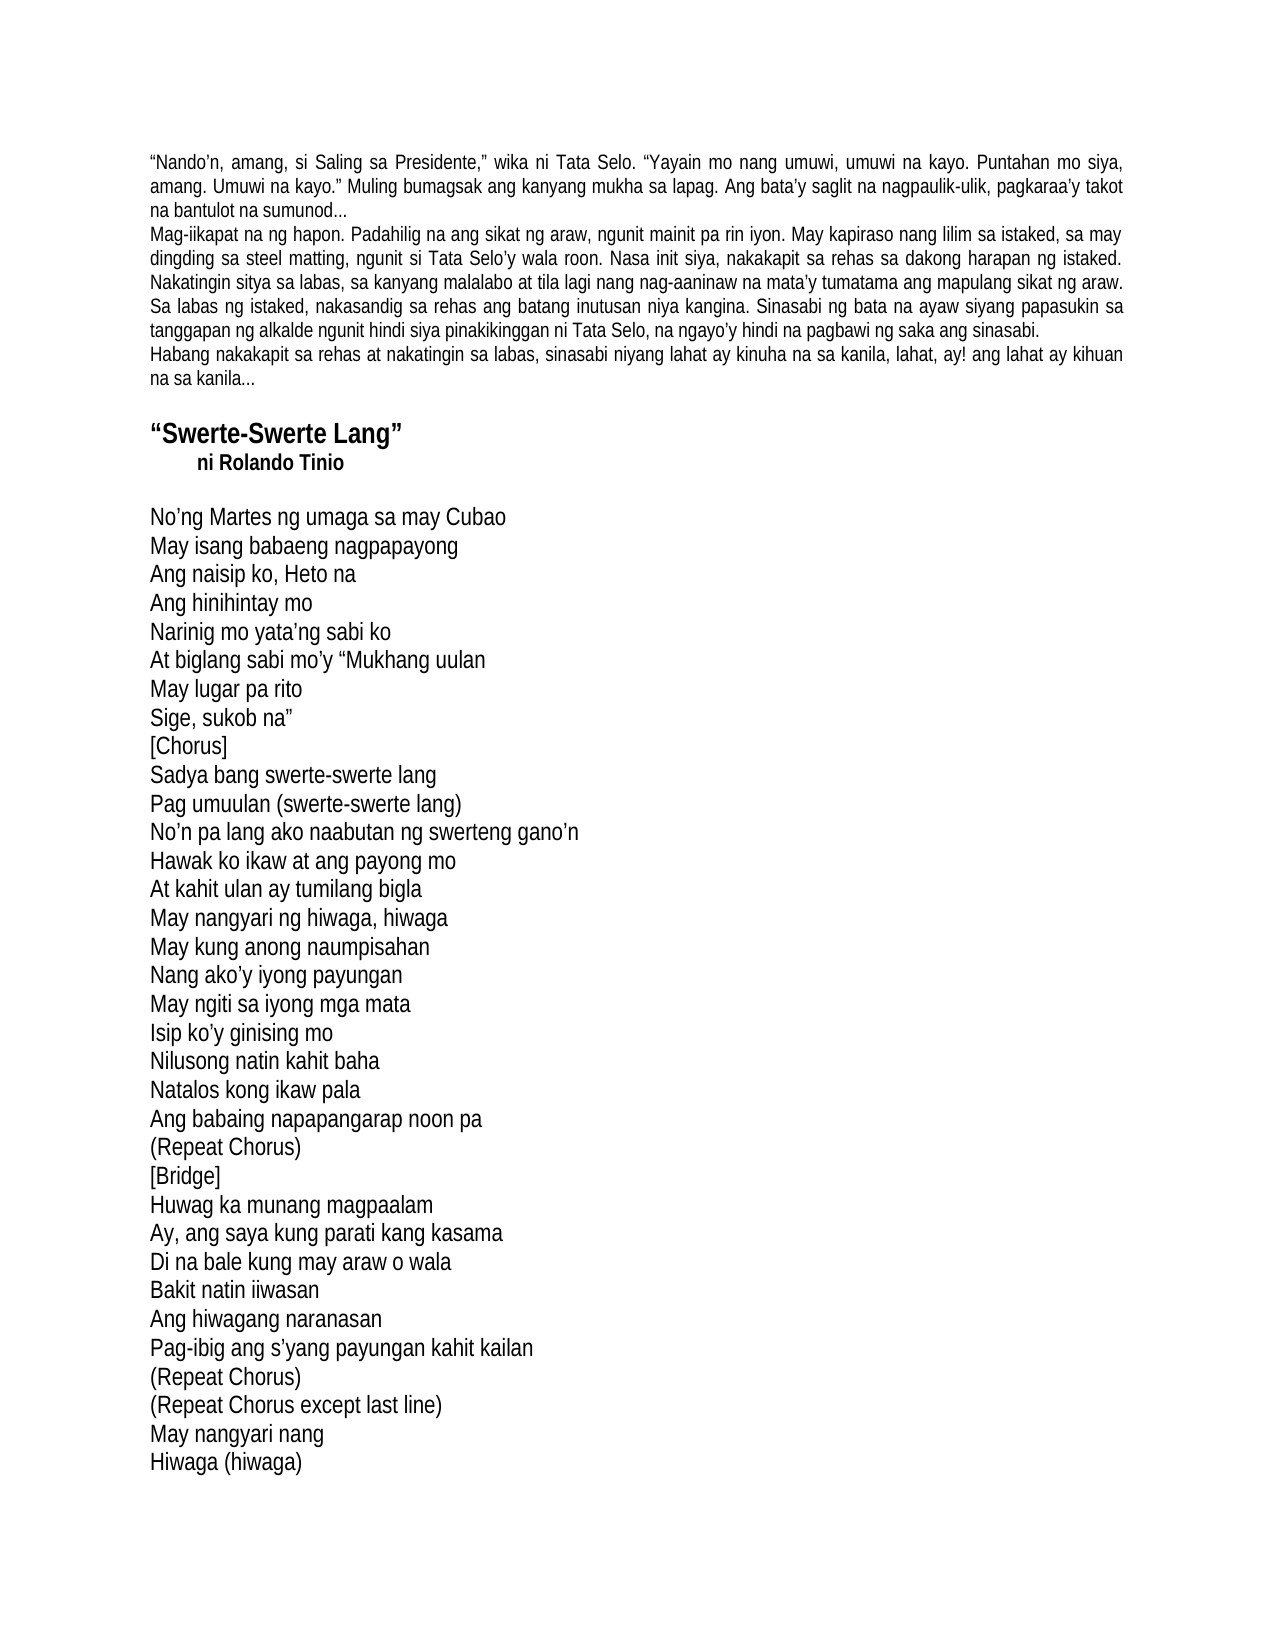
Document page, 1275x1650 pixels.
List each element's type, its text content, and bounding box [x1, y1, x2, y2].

text Mag-iikapat na ng hapon. Padahilig na ang sikat ng araw, ngunit mainit pa rin iyon. May kapiraso nang lilim sa istaked, sa may dingding sa steel matting, ngunit si Tata Selo’y wala roon. Nasa init siya, nakakapit sa rehas sa dakong harapan ng istaked. Nakatingin sitya sa labas, sa kanyang malalabo at tila lagi nang nag-aaninaw na mata’y tumatama ang mapulang sikat ng araw. Sa labas ng istaked, nakasandig sa rehas ang batang inutusan niya kangina. Sinasabi ng bata na ayaw siyang papasukin sa tanggapan ng alkalde ngunit hindi siya pinakikinggan ni Tata Selo, na ngayo’y hindi na pagbawi ng saka ang sinasabi. [150, 222, 1125, 342]
text Nilusong natin kahit baha [150, 1046, 1125, 1075]
text No’ng Martes ng umaga sa may Cubao [150, 502, 1125, 531]
text May nangyari nang [150, 1419, 1125, 1447]
text May ngiti sa iyong mga mata [150, 989, 1125, 1018]
text Sadya bang swerte-swerte lang [150, 760, 1125, 788]
text May nangyari ng hiwaga, hiwaga [150, 903, 1125, 932]
text Ang hinihintay mo [150, 588, 1125, 617]
text “Nando’n, amang, si Saling sa Presidente,” wika ni Tata Selo. “Yayain mo nang umuwi, umuwi na kayo. Puntahan mo siya, amang. Umuwi na kayo.” Muling bumagsak ang kanyang mukha sa lapag. Ang bata’y saglit na nagpaulik-ulik, pagkaraa’y takot na bantulot na sumunod... [150, 150, 1125, 222]
text [Bridge] [150, 1161, 1125, 1189]
text Pag-ibig ang s’yang payungan kahit kailan [150, 1333, 1125, 1361]
text No’n pa lang ako naabutan ng swerteng gano’n [150, 817, 1125, 846]
text Hiwaga (hiwaga) [150, 1447, 1125, 1476]
text ni Rolando Tinio [150, 449, 1125, 476]
text Ang babaing napapangarap noon pa [150, 1104, 1125, 1132]
text Ang hiwagang naranasan [150, 1304, 1125, 1333]
text Natalos kong ikaw pala [150, 1075, 1125, 1104]
text [Chorus] [150, 731, 1125, 760]
text At kahit ulan ay tumilang bigla [150, 874, 1125, 903]
text Narinig mo yata’ng sabi ko [150, 617, 1125, 645]
text (Repeat Chorus) [150, 1361, 1125, 1390]
text Hawak ko ikaw at ang payong mo [150, 846, 1125, 874]
text Habang nakakapit sa rehas at nakatingin sa labas, sinasabi niyang lahat ay kinuha na sa kanila, lahat, ay! ang lahat ay kihuan na sa kanila... [150, 342, 1125, 389]
text Sige, sukob na” [150, 703, 1125, 731]
text Ang naisip ko, Heto na [150, 559, 1125, 588]
text Nang ako’y iyong payungan [150, 960, 1125, 989]
text Huwag ka munang magpaalam [150, 1189, 1125, 1218]
text Ay, ang saya kung parati kang kasama [150, 1218, 1125, 1247]
text May lugar pa rito [150, 674, 1125, 703]
text (Repeat Chorus) [150, 1132, 1125, 1161]
text Isip ko’y ginising mo [150, 1018, 1125, 1046]
text Pag umuulan (swerte-swerte lang) [150, 788, 1125, 817]
text May isang babaeng nagpapayong [150, 531, 1125, 559]
text At biglang sabi mo’y “Mukhang uulan [150, 645, 1125, 674]
text May kung anong naumpisahan [150, 932, 1125, 960]
text “Swerte-Swerte Lang” [150, 416, 1125, 449]
text Di na bale kung may araw o wala [150, 1247, 1125, 1276]
text Bakit natin iiwasan [150, 1276, 1125, 1304]
text (Repeat Chorus except last line) [150, 1390, 1125, 1419]
